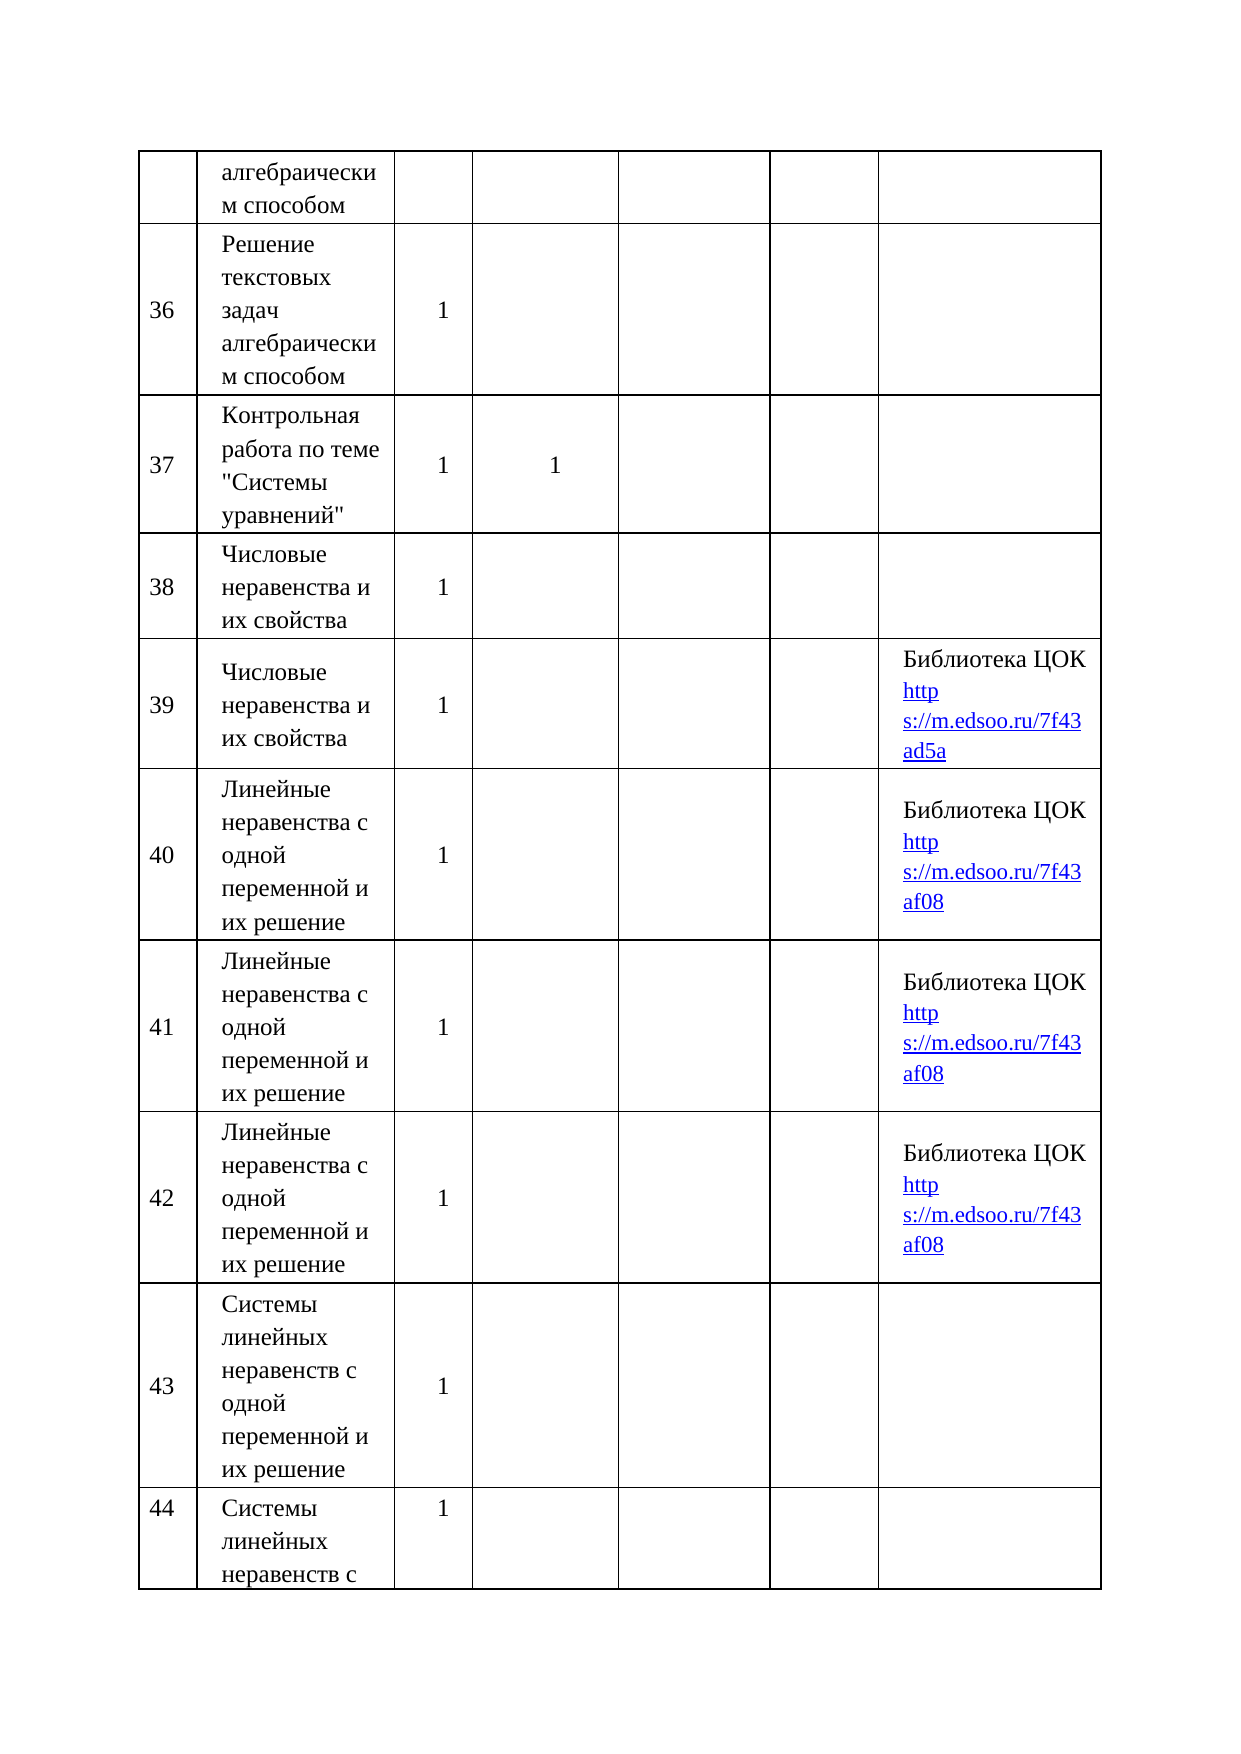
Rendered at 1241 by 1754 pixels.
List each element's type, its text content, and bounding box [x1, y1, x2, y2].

table_cell [771, 1112, 878, 1282]
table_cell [198, 1284, 394, 1487]
table_cell 43 [140, 1284, 196, 1487]
table_cell Линейные неравенства с одной переменной и их решение [198, 1112, 394, 1282]
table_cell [198, 1488, 394, 1588]
table_cell [619, 1488, 769, 1588]
table_cell 1 [395, 396, 472, 532]
table_cell [879, 224, 1100, 394]
table_cell [619, 396, 769, 532]
table_cell Числовые неравенства и их свойства [198, 639, 394, 768]
table_cell Библиотека ЦОК https://m.edsoo.ru/7f43af08 [879, 769, 1100, 939]
table_cell [771, 1284, 878, 1487]
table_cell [198, 152, 394, 222]
table_cell 44 [140, 1488, 196, 1588]
table_cell Контрольная работа по теме "Системы уравнений" [198, 396, 394, 532]
table_cell [473, 639, 618, 768]
table_cell [473, 941, 618, 1111]
table_cell 36 [140, 224, 196, 394]
table_cell [771, 396, 878, 532]
table_cell [619, 1284, 769, 1487]
table_cell [771, 224, 878, 394]
table_cell [771, 1488, 878, 1588]
table_cell 1 [395, 534, 472, 638]
table_cell [473, 1112, 618, 1282]
table_cell [879, 1488, 1100, 1588]
table_cell [473, 534, 618, 638]
table_cell [619, 534, 769, 638]
table_cell 1 [395, 639, 472, 768]
table_cell 1 [395, 1284, 472, 1487]
table_cell [473, 152, 618, 222]
table_cell [771, 769, 878, 939]
table_cell 42 [140, 1112, 196, 1282]
table_cell Линейные неравенства с одной переменной и их решение [198, 941, 394, 1111]
table_cell 1 [395, 224, 472, 394]
table_cell [473, 224, 618, 394]
table_cell [879, 396, 1100, 532]
table_cell [619, 1112, 769, 1282]
table_cell [771, 152, 878, 222]
table_cell Числовые неравенства и их свойства [198, 534, 394, 638]
table_cell [771, 534, 878, 638]
table_cell [771, 639, 878, 768]
table_cell Библиотека ЦОК https://m.edsoo.ru/7f43af08 [879, 1112, 1100, 1282]
table_cell [473, 1284, 618, 1487]
table_cell Библиотека ЦОК https://m.edsoo.ru/7f43ad5a [879, 639, 1100, 768]
table_cell 1 [395, 941, 472, 1111]
table_cell Библиотека ЦОК https://m.edsoo.ru/7f43af08 [879, 941, 1100, 1111]
table_cell 37 [140, 396, 196, 532]
table_cell 1 [395, 1112, 472, 1282]
table_cell [771, 941, 878, 1111]
table_cell 1 [395, 1488, 472, 1588]
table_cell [198, 224, 394, 394]
table_cell 41 [140, 941, 196, 1111]
table_cell 40 [140, 769, 196, 939]
table_cell 35 [140, 152, 196, 222]
table_cell 38 [140, 534, 196, 638]
table_cell [879, 152, 1100, 222]
table_cell 1 [395, 769, 472, 939]
table_cell [619, 639, 769, 768]
table_cell 39 [140, 639, 196, 768]
table_cell [619, 941, 769, 1111]
table_cell [879, 1284, 1100, 1487]
table_cell [619, 152, 769, 222]
table_cell [619, 769, 769, 939]
table_cell [619, 224, 769, 394]
table_cell 1 [395, 152, 472, 222]
table_cell [879, 534, 1100, 638]
table_cell [473, 769, 618, 939]
table_cell Линейные неравенства с одной переменной и их решение [198, 769, 394, 939]
table_cell [473, 1488, 618, 1588]
table_cell 1 [473, 396, 618, 532]
